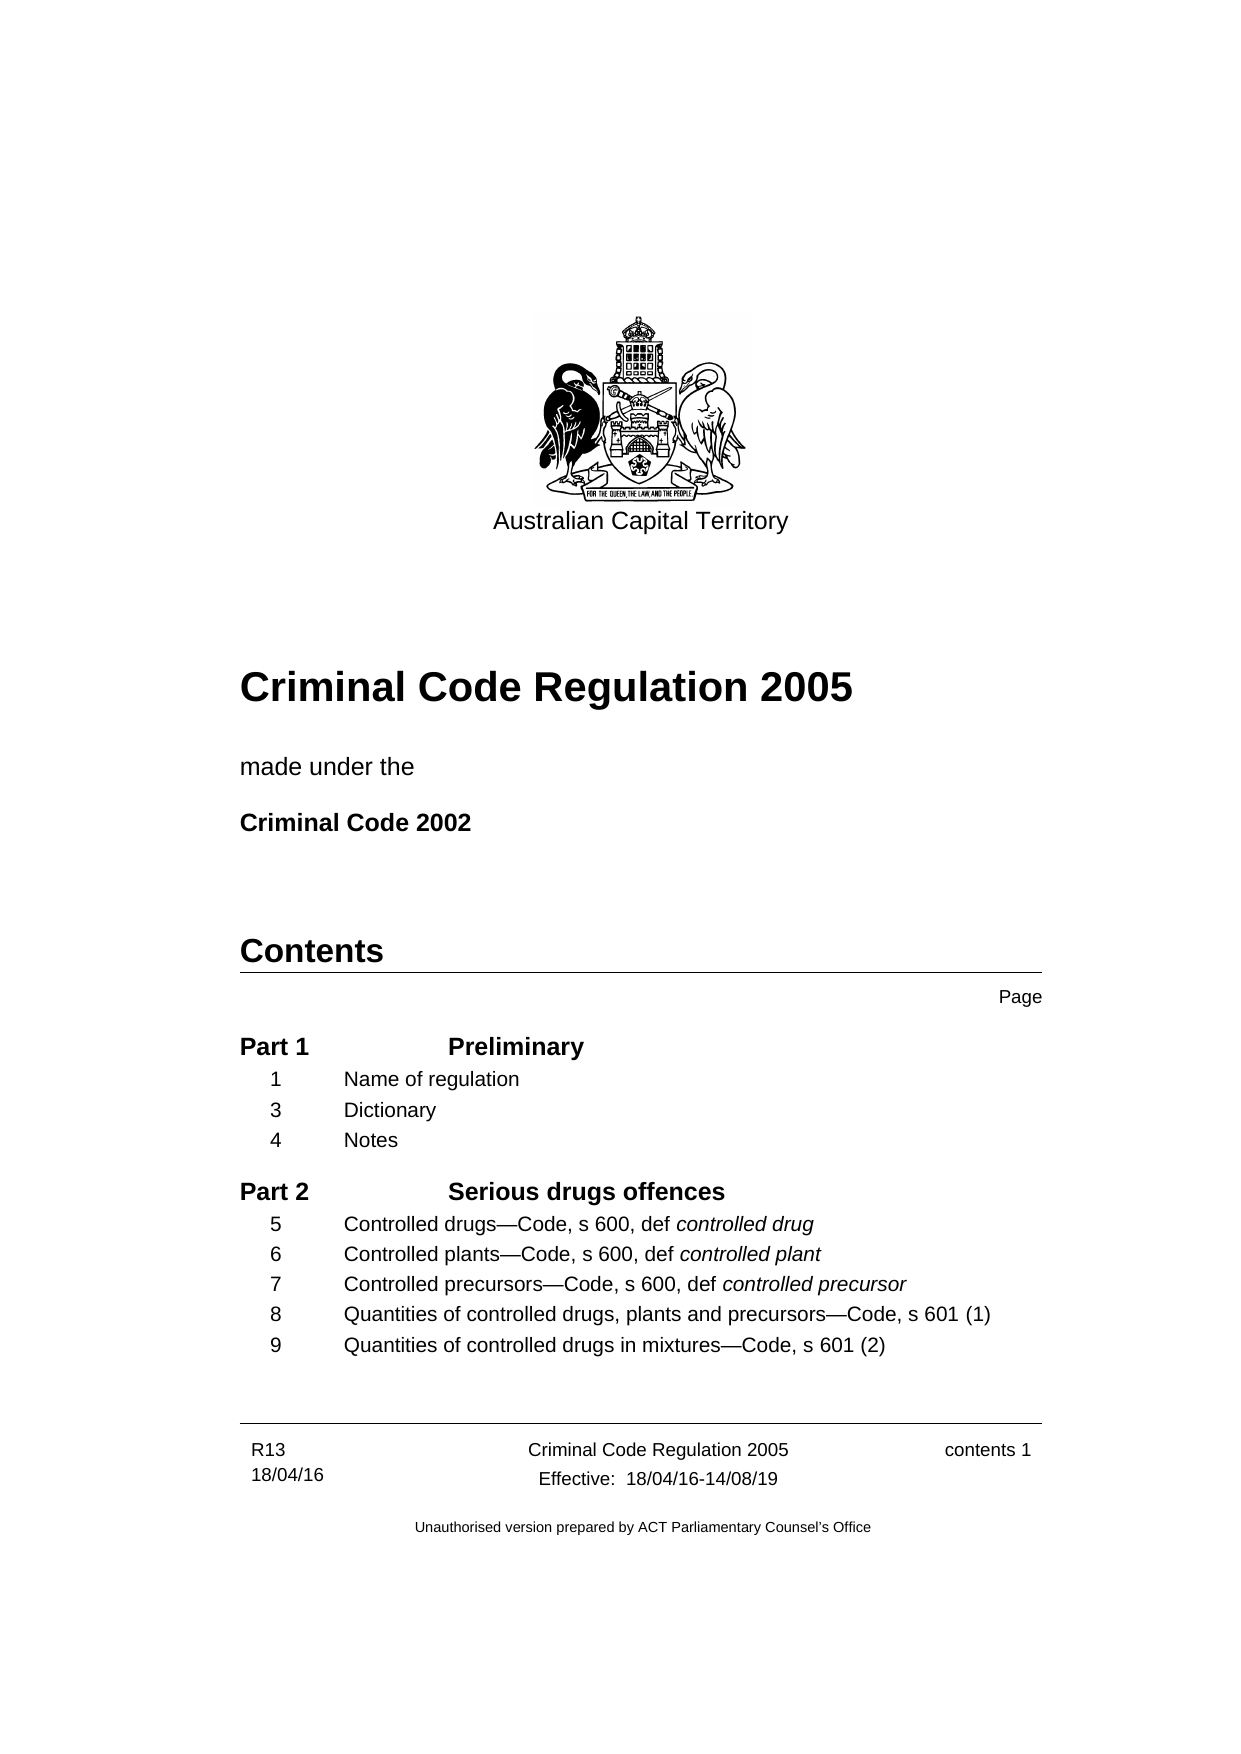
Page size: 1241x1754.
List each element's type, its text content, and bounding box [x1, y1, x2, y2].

text 6 Controlled plants—Code, s 600, def controlled plant 3 [239, 1242, 996, 1266]
text 5 Controlled drugs—Code, s 600, def controlled drug 3 [239, 1212, 996, 1236]
text 4 Notes 2 [239, 1128, 996, 1152]
subtitle Contents [239, 932, 1042, 973]
text 1 Name of regulation 2 [239, 1067, 996, 1091]
text Criminal Code Regulation 2005 [239, 662, 1042, 710]
text 8 Quantities of controlled drugs, plants and precursors—Code, s 601 (1) 5 [239, 1302, 996, 1326]
text Part 2 Serious drugs offences 3 [239, 1177, 996, 1205]
text made under the [239, 752, 1042, 780]
text 7 Controlled precursors—Code, s 600, def controlled precursor 4 [239, 1272, 996, 1296]
text 3 Dictionary 2 [239, 1097, 996, 1121]
text Australian Capital Territory [239, 506, 1042, 535]
text 9 Quantities of controlled drugs in mixtures—Code, s 601 (2) 8 [239, 1332, 996, 1356]
picture [531, 312, 751, 507]
text Page [239, 986, 1042, 1007]
text Part 1 Preliminary 2 [239, 1032, 996, 1061]
text Criminal Code 2002 [239, 807, 1042, 836]
